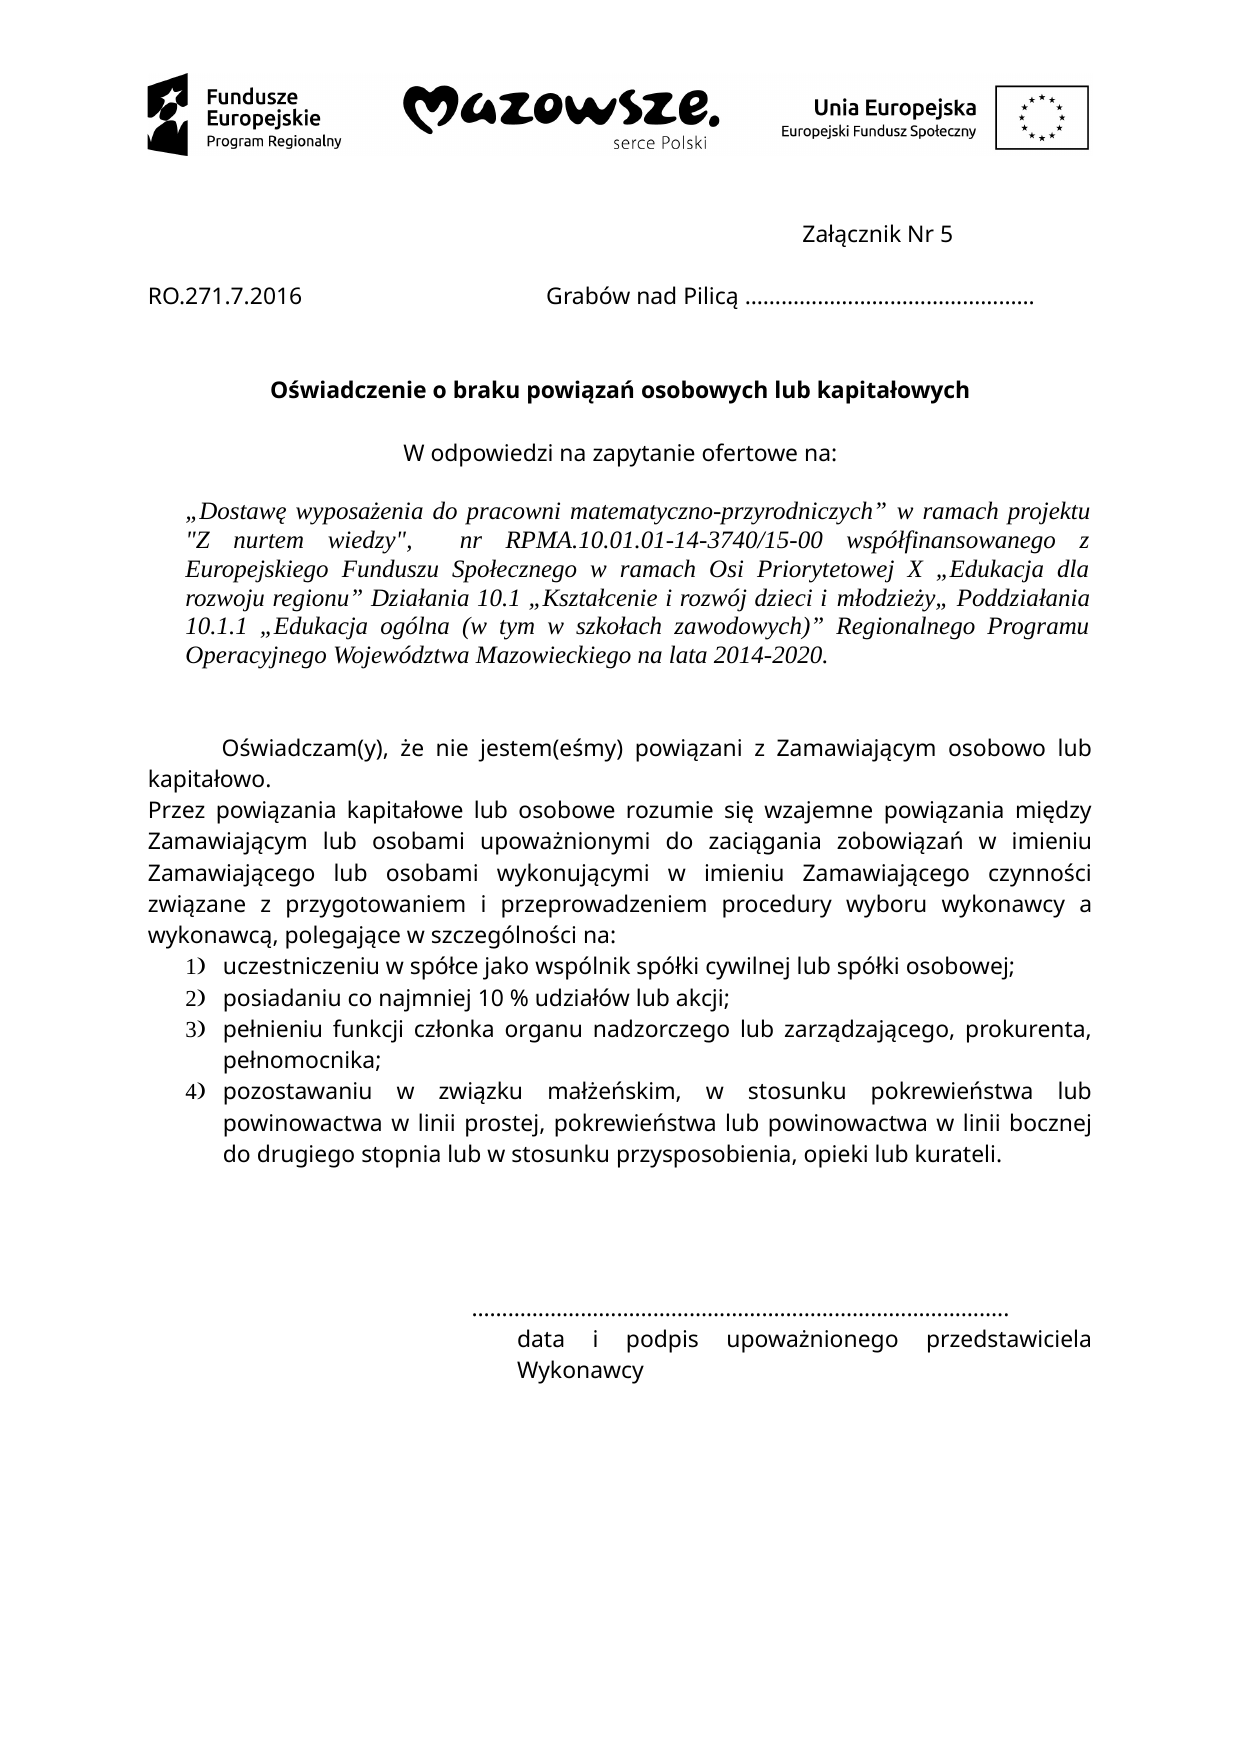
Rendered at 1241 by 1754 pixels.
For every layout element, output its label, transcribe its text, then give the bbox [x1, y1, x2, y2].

text Załącznik Nr 5 [148, 218, 1093, 249]
text Oświadczam(y), że nie jestem(eśmy) powiązani z Zamawiającym osobowo lub kapitałowo. [148, 731, 1093, 794]
text data i podpis upoważnionego przedstawiciela Wykonawcy [517, 1323, 1093, 1385]
text W odpowiedzi na zapytanie ofertowe na: [148, 436, 1093, 468]
list uczestniczeniu w spółce jako wspólnik spółki cywilnej lub spółki osobowej; [185, 950, 1093, 981]
list pełnieniu funkcji członka organu nadzorczego lub zarządzającego, prokurenta, pełnomocnika; [185, 1013, 1093, 1075]
text RO.271.7.2016 Grabów nad Pilicą ………………………………………… [148, 280, 1093, 311]
list posiadaniu co najmniej 10 % udziałów lub akcji; [185, 981, 1093, 1013]
text Przez powiązania kapitałowe lub osobowe rozumie się wzajemne powiązania między Zamawiającym lub osobami upoważnionymi do zaciągania zobowiązań w imieniu Zamawiającego lub osobami wykonującymi w imieniu Zamawiającego czynności związane z przygotowaniem i przeprowadzeniem procedury wyboru wykonawcy a wykonawcą, polegające w szczególności na: [148, 794, 1093, 950]
text …………………………………………………………………………….. [148, 1263, 1093, 1323]
picture [147, 73, 1093, 156]
text „Dostawę wyposażenia do pracowni matematyczno-przyrodniczych” w ramach projektu "Z nurtem wiedzy", nr RPMA.10.01.01-14-3740/15-00 współfinansowanego z Europejskiego Funduszu Społecznego w ramach Osi Priorytetowej X „Edukacja dla rozwoju regionu” Działania 10.1 „Kształcenie i rozwój dzieci i młodzieży„ Poddziałania 10.1.1 „Edukacja ogólna (w tym w szkołach zawodowych)” Regionalnego Programu Operacyjnego Województwa Mazowieckiego na lata 2014-2020. [185, 496, 1093, 669]
text Oświadczenie o braku powiązań osobowych lub kapitałowych [148, 374, 1093, 405]
list pozostawaniu w związku małżeńskim, w stosunku pokrewieństwa lub powinowactwa w linii prostej, pokrewieństwa lub powinowactwa w linii bocznej do drugiego stopnia lub w stosunku przysposobienia, opieki lub kurateli. [185, 1075, 1093, 1169]
